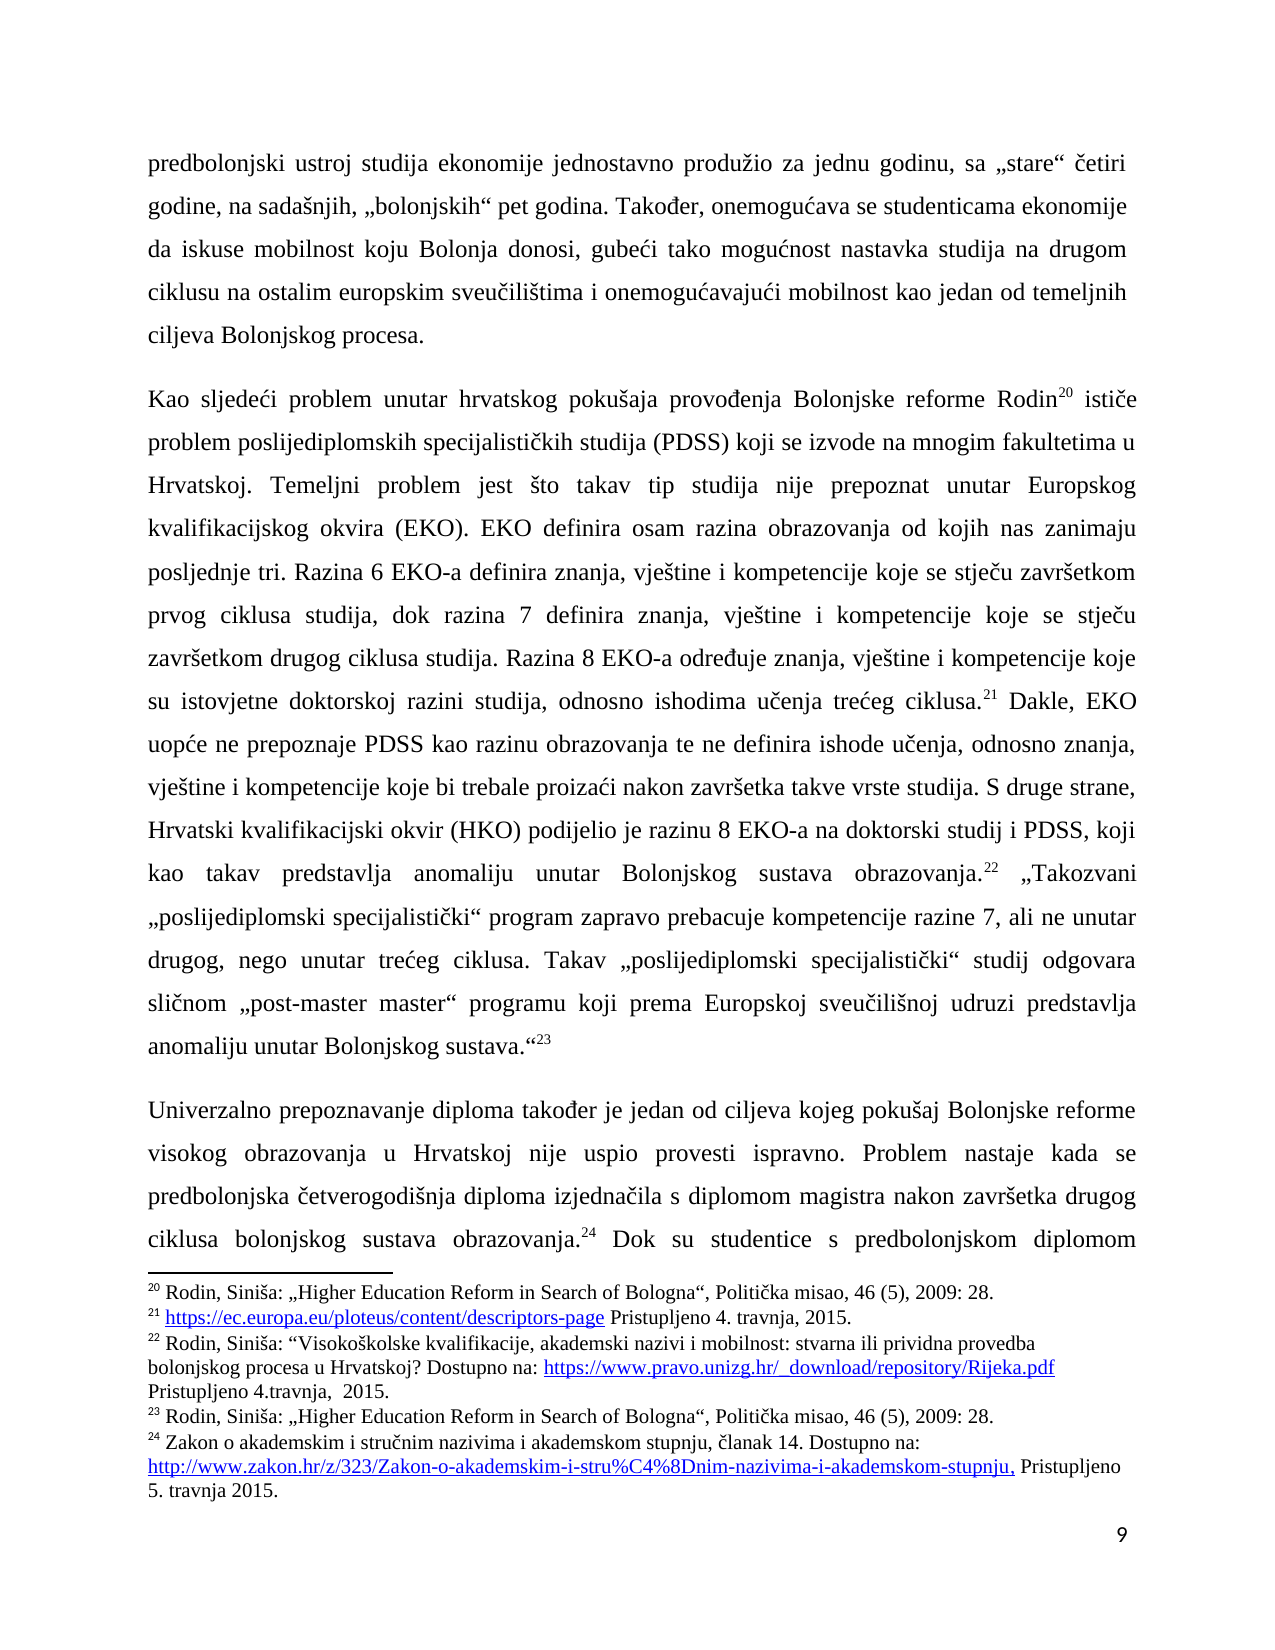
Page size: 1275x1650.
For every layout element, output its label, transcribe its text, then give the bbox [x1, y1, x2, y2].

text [148, 148, 1127, 349]
text Kao sljedeći problem unutar hrvatskog pokušaja provođenja Bolonjske reforme Rodin ističe problem poslijediplomskih specijalističkih studija (PDSS) koji se izvode na mnogim fakultetima u Hrvatskoj. Temeljni problem jest što takav tip studija nije prepoznat unutar Europskog kvalifikacijskog okvira (EKO). EKO definira osam razina obrazovanja od kojih nas zanimaju posljednje tri. Razina 6 EKO-a definira znanja, vještine i kompetencije koje se stječu završetkom prvog ciklusa studija, dok razina 7 definira znanja, vještine i kompetencije koje se stječu završetkom drugog ciklusa studija. Razina 8 EKO-a određuje znanja, vještine i kompetencije koje su istovjetne doktorskoj razini studija, odnosno ishodima učenja trećeg ciklusa. Dakle, EKO uopće ne prepoznaje PDSS kao razinu obrazovanja te ne definira ishode učenja, odnosno znanja, vještine i kompetencije koje bi trebale proizaći nakon završetka takve vrste studija. S druge strane, Hrvatski kvalifikacijski okvir (HKO) podijelio je razinu 8 EKO-a na doktorski studij i PDSS, koji kao takav predstavlja anomaliju unutar Bolonjskog sustava obrazovanja. „Takozvani „poslijediplomski specijalistički“ program zapravo prebacuje kompetencije razine 7, ali ne unutar drugog, nego unutar trećeg ciklusa. Takav „poslijediplomski specijalistički“ studij odgovara sličnom „post-master master“ programu koji prema Europskoj sveučilišnoj udruzi predstavlja anomaliju unutar Bolonjskog sustava.“ [148, 384, 1137, 1060]
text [148, 1095, 1137, 1253]
